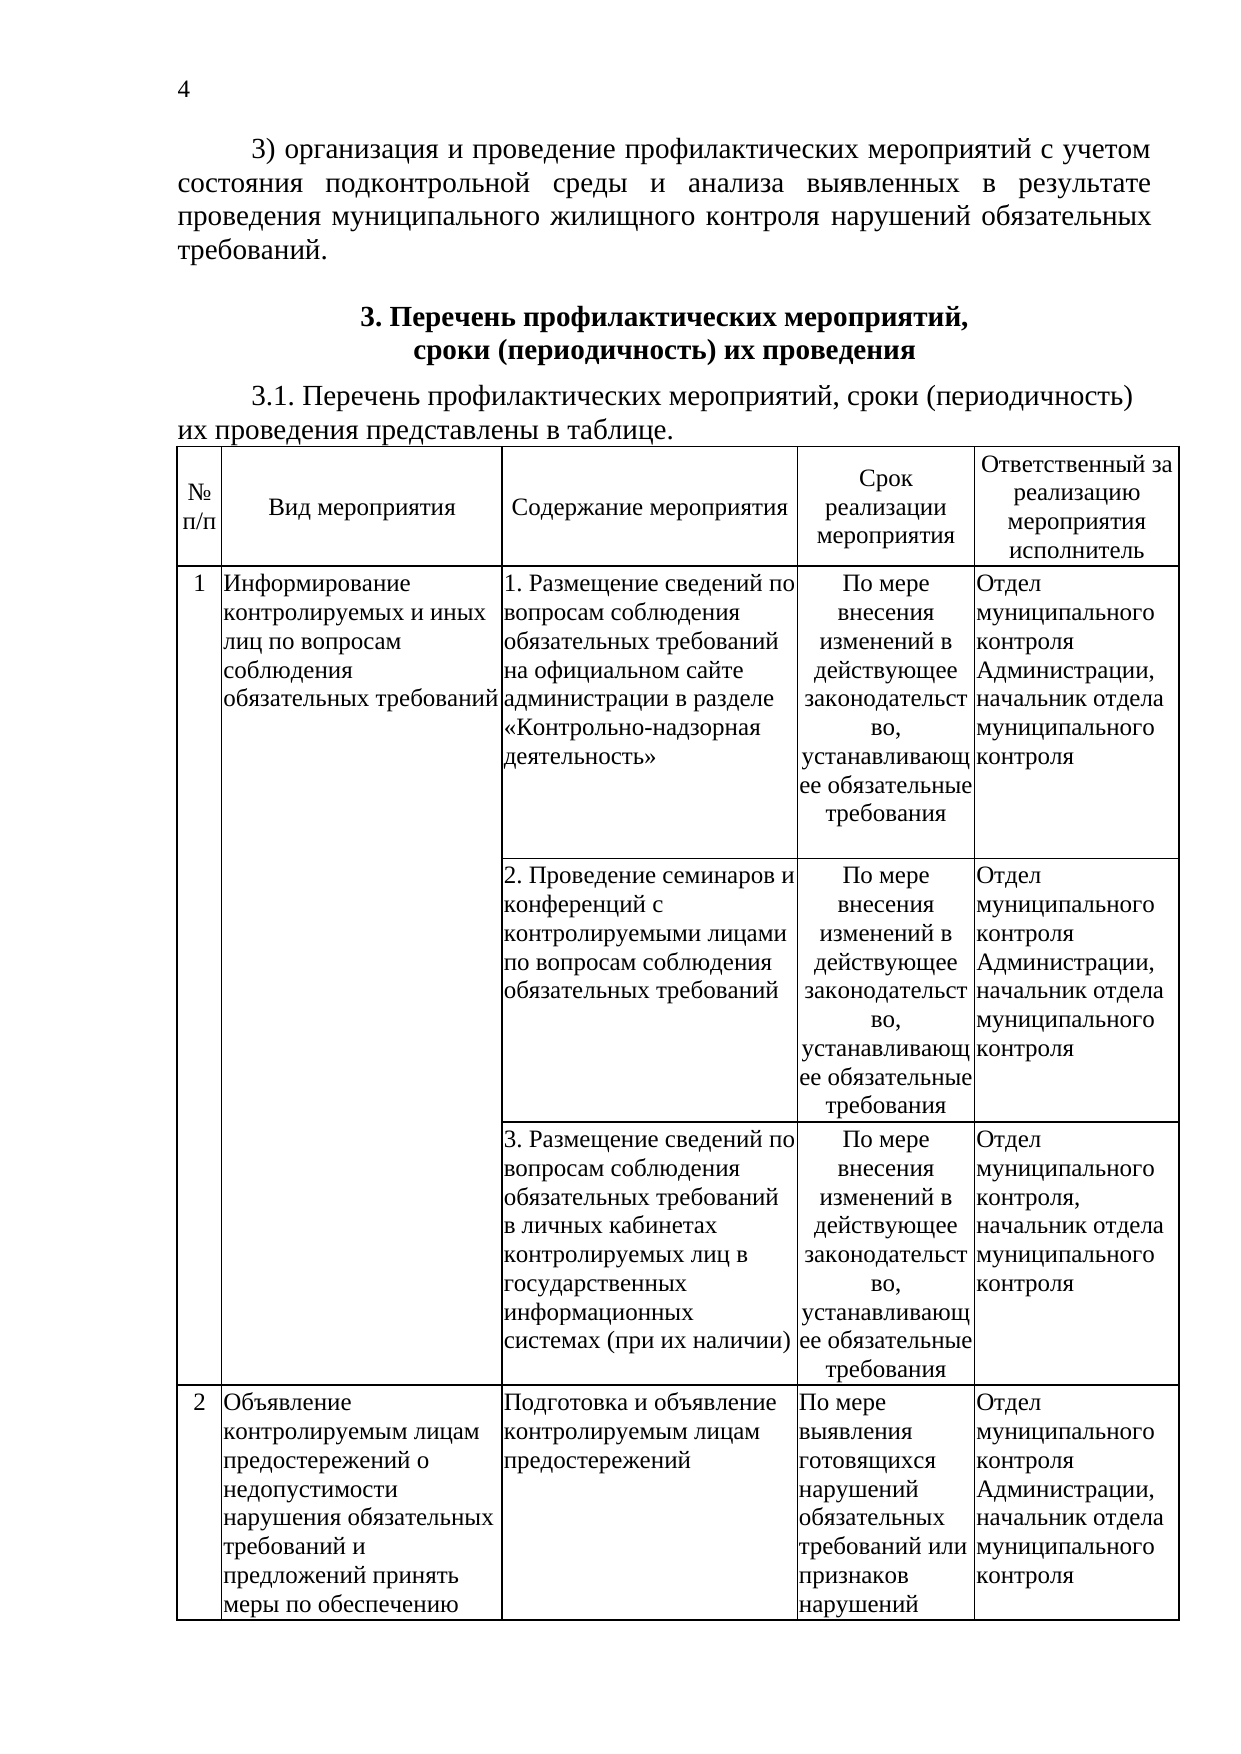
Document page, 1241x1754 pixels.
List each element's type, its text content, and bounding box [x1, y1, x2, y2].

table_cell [975, 1386, 1178, 1619]
text 3) организация и проведение профилактических мероприятий с учетом состояния подконтрольной среды и анализа выявленных в результате проведения муниципального жилищного контроля нарушений обязательных требований. [177, 131, 1152, 265]
table_cell Информирование контролируемых и иных лиц по вопросам соблюдения обязательных требований [222, 567, 501, 1384]
table_header Вид мероприятия [222, 447, 501, 565]
table_cell 1. Размещение сведений по вопросам соблюдения обязательных требований на официальном сайте администрации в разделе «Контрольно-надзорная деятельность» [503, 567, 797, 857]
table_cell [798, 1386, 974, 1619]
table_cell Отдел муниципального контроля, начальник отдела муниципального контроля [975, 1123, 1178, 1384]
text 3. Перечень профилактических мероприятий, [177, 299, 1152, 332]
table_header № п/п [178, 447, 221, 565]
text сроки (периодичность) их проведения [177, 332, 1152, 366]
text 3.1. Перечень профилактических мероприятий, сроки (периодичность) их проведения представлены в таблице. [177, 378, 1152, 446]
table_cell Отдел муниципального контроля Администрации, начальник отдела муниципального контроля [975, 859, 1178, 1121]
table_cell 3. Размещение сведений по вопросам соблюдения обязательных требований в личных кабинетах контролируемых лиц в государственных информационных системах (при их наличии) [503, 1123, 797, 1384]
table_header Ответственный за реализацию мероприятия исполнитель [975, 447, 1178, 565]
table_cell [222, 1386, 501, 1619]
table_header Срок реализации мероприятия [798, 447, 974, 565]
table_header Содержание мероприятия [503, 447, 797, 565]
table_cell 2. Проведение семинаров и конференций с контролируемыми лицами по вопросам соблюдения обязательных требований [503, 859, 797, 1121]
table_cell 2 [178, 1386, 221, 1619]
table_cell По мере внесения изменений в действующее законодательство, устанавливающее обязательные требования [798, 567, 974, 857]
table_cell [503, 1386, 797, 1619]
table_cell 1 [178, 567, 221, 1384]
table_cell Отдел муниципального контроля Администрации, начальник отдела муниципального контроля [975, 567, 1178, 857]
table_cell По мере внесения изменений в действующее законодательство, устанавливающее обязательные требования [798, 859, 974, 1121]
table_cell По мере внесения изменений в действующее законодательство, устанавливающее обязательные требования [798, 1123, 974, 1384]
